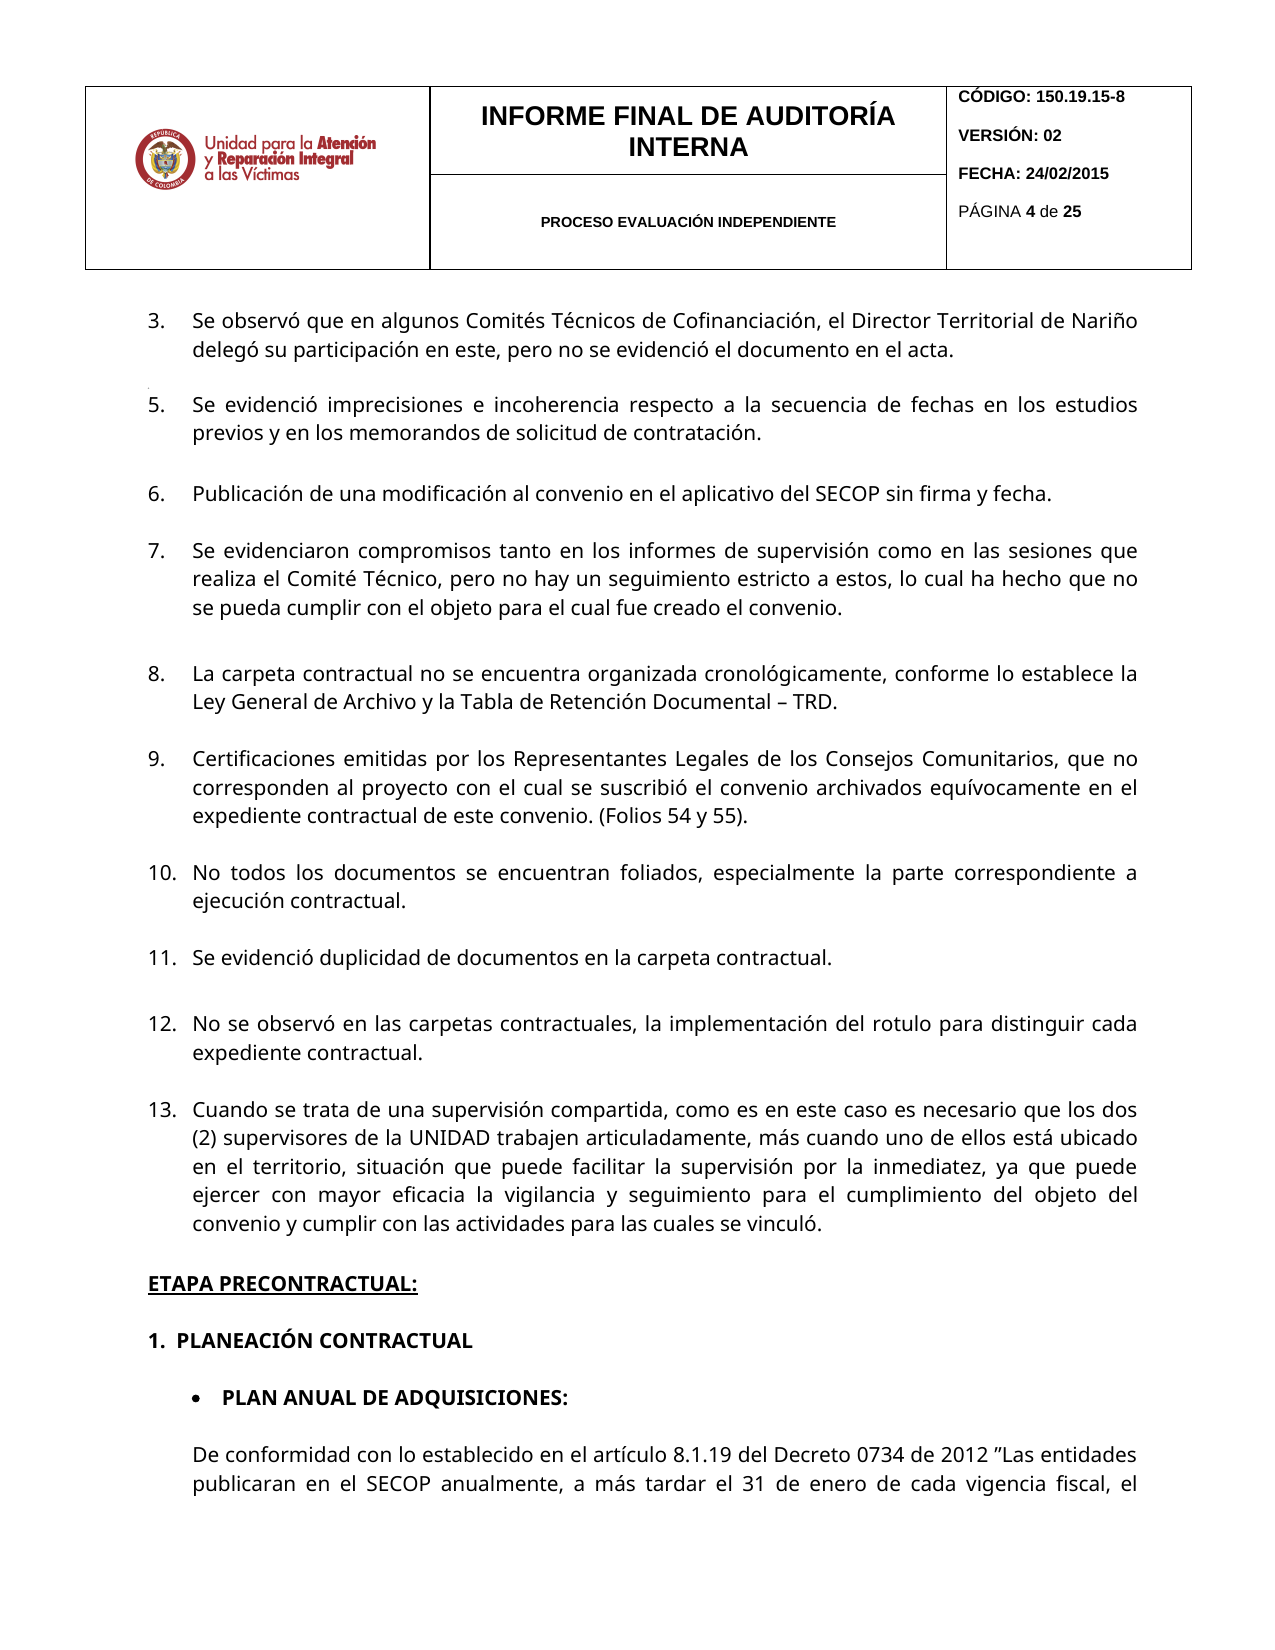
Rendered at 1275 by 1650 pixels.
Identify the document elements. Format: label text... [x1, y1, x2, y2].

list Publicación de una modificación al convenio en el aplicativo del SECOP sin firma y fecha. [148, 479, 1139, 507]
picture [117, 117, 399, 200]
list Certificaciones emitidas por los Representantes Legales de los Consejos Comunitarios, que no corresponden al proyecto con el cual se suscribió el convenio archivados equívocamente en el expediente contractual de este convenio. (Folios 54 y 55). [148, 744, 1139, 829]
list No se observó en las carpetas contractuales, la implementación del rotulo para distinguir cada expediente contractual. [148, 1009, 1139, 1066]
list Se evidenció duplicidad de documentos en la carpeta contractual. [148, 943, 1139, 972]
text 1. PLANEACIÓN CONTRACTUAL [148, 1327, 1139, 1355]
list Se evidenciaron compromisos tanto en los informes de supervisión como en las sesiones que realiza el Comité Técnico, pero no hay un seguimiento estricto a estos, lo cual ha hecho que no se pueda cumplir con el objeto para el cual fue creado el convenio. [148, 536, 1139, 621]
list La carpeta contractual no se encuentra organizada cronológicamente, conforme lo establece la Ley General de Archivo y la Tabla de Retención Documental – TRD. [148, 659, 1139, 716]
list Cuando se trata de una supervisión compartida, como es en este caso es necesario que los dos (2) supervisores de la UNIDAD trabajen articuladamente, más cuando uno de ellos está ubicado en el territorio, situación que puede facilitar la supervisión por la inmediatez, ya que puede ejercer con mayor eficacia la vigilancia y seguimiento para el cumplimiento del objeto del convenio y cumplir con las actividades para las cuales se vinculó. [148, 1095, 1139, 1237]
text ETAPA PRECONTRACTUAL: [148, 1269, 1139, 1297]
list PLAN ANUAL DE ADQUISICIONES: [192, 1383, 1139, 1412]
list Se evidenció imprecisiones e incoherencia respecto a la secuencia de fechas en los estudios previos y en los memorandos de solicitud de contratación. [148, 390, 1139, 447]
list Se observó que en algunos Comités Técnicos de Cofinanciación, el Director Territorial de Nariño delegó su participación en este, pero no se evidenció el documento en el acta. [148, 306, 1139, 363]
list No todos los documentos se encuentran foliados, especialmente la parte correspondiente a ejecución contractual. [148, 858, 1139, 915]
